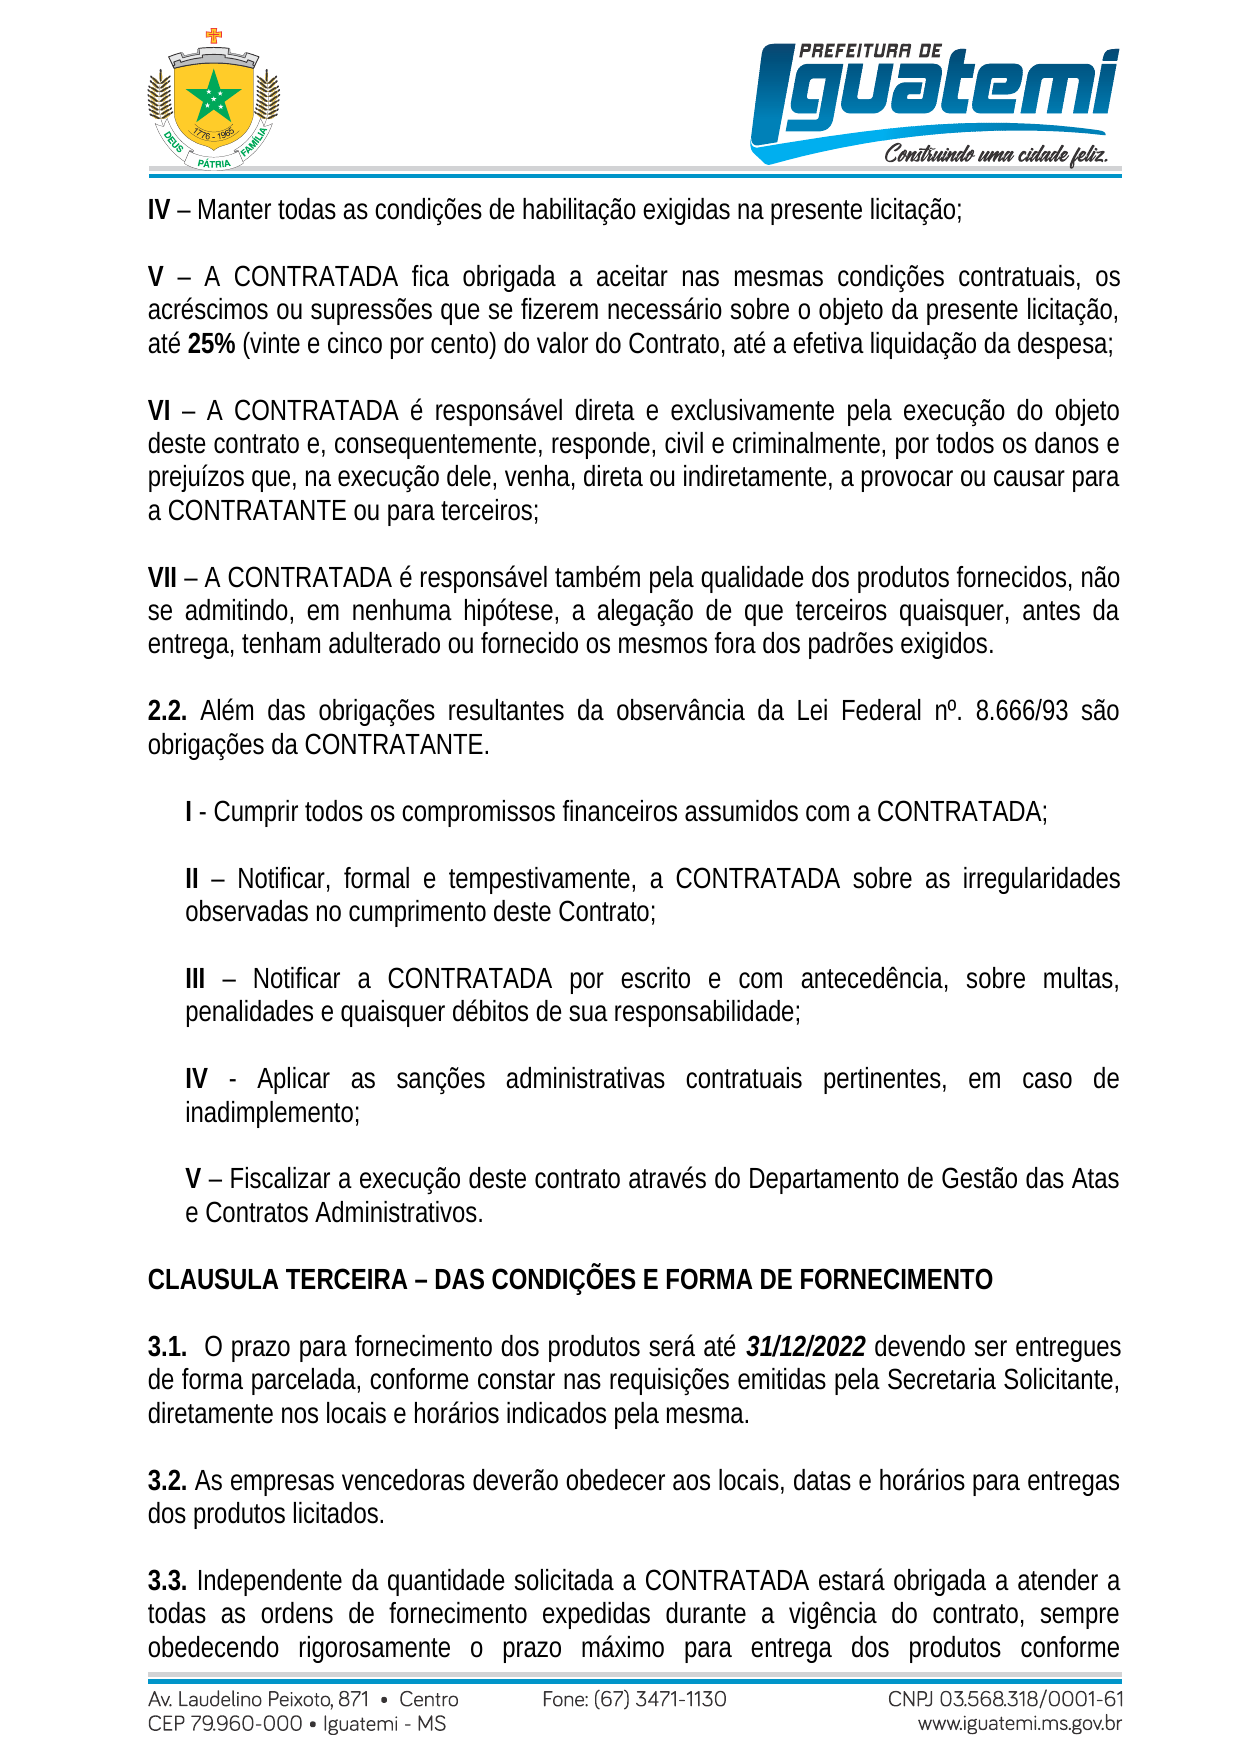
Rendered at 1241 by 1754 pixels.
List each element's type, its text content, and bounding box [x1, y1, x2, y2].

text V – A CONTRATADA fica obrigada a aceitar nas mesmas condições contratuais, os acréscimos ou supressões que se fizerem necessário sobre o objeto da presente licitação, até 25% (vinte e cinco por cento) do valor do Contrato, até a efetiva liquidação da despesa; [148, 259, 1122, 359]
text V – Fiscalizar a execução deste contrato através do Departamento de Gestão das Atas e Contratos Administrativos. [185, 1162, 1122, 1228]
text III – Notificar a CONTRATADA por escrito e com antecedência, sobre multas, penalidades e quaisquer débitos de sua responsabilidade; [185, 961, 1122, 1028]
text VII – A CONTRATADA é responsável também pela qualidade dos produtos fornecidos, não se admitindo, em nenhuma hipótese, a alegação de que terceiros quaisquer, antes da entrega, tenham adulterado ou fornecido os mesmos fora dos padrões exigidos. [148, 560, 1122, 660]
text I - Cumprir todos os compromissos financeiros assumidos com a CONTRATADA; [185, 794, 1122, 827]
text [148, 1563, 1122, 1663]
text VI – A CONTRATADA é responsável direta e exclusivamente pela execução do objeto deste contrato e, consequentemente, responde, civil e criminalmente, por todos os danos e prejuízos que, na execução dele, venha, direta ou indiretamente, a provocar ou causar para a CONTRATANTE ou para terceiros; [148, 393, 1122, 526]
text II – Notificar, formal e tempestivamente, a CONTRATADA sobre as irregularidades observadas no cumprimento deste Contrato; [185, 861, 1122, 928]
text 3.1. O prazo para fornecimento dos produtos será até 31/12/2022 devendo ser entregues de forma parcelada, conforme constar nas requisições emitidas pela Secretaria Solicitante, diretamente nos locais e horários indicados pela mesma. [148, 1329, 1122, 1429]
text IV – Manter todas as condições de habilitação exigidas na presente licitação; [148, 192, 1122, 225]
text CLAUSULA TERCEIRA – DAS CONDIÇÕES E FORMA DE FORNECIMENTO [148, 1262, 1122, 1295]
text IV - Aplicar as sanções administrativas contratuais pertinentes, em caso de inadimplemento; [185, 1061, 1122, 1128]
text 2.2. Além das obrigações resultantes da observância da Lei Federal nº. 8.666/93 são obrigações da CONTRATANTE. [148, 693, 1122, 760]
text 3.2. As empresas vencedoras deverão obedecer aos locais, datas e horários para entregas dos produtos licitados. [148, 1463, 1122, 1529]
